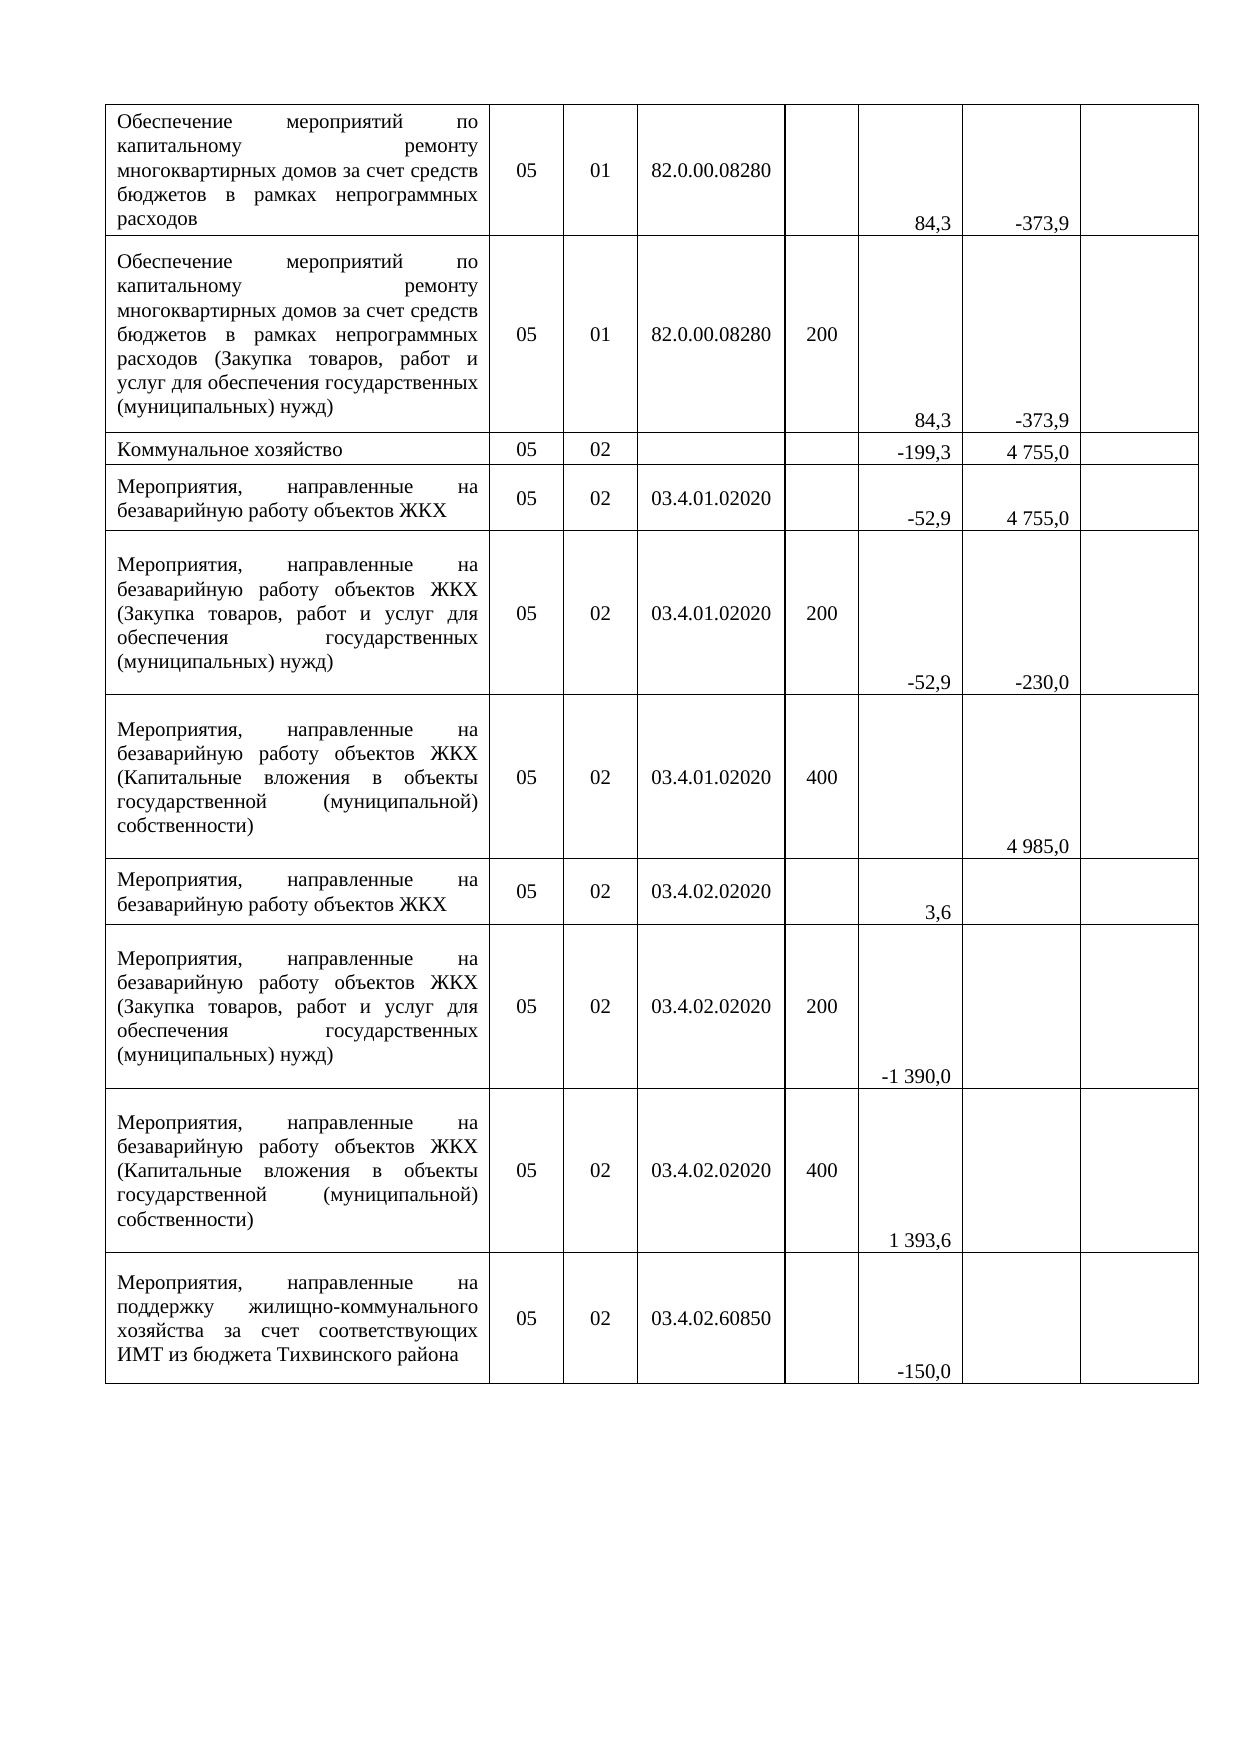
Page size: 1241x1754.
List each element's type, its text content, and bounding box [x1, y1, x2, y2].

table_cell 05 [490, 465, 563, 530]
table_cell 02 [564, 695, 637, 858]
table_cell 05 [490, 433, 563, 464]
table_cell [786, 1253, 858, 1383]
table_cell 02 [564, 433, 637, 464]
table_cell 03.4.01.02020 [638, 695, 784, 858]
table_cell [1081, 236, 1198, 432]
table_cell Мероприятия, направленные на безаварийную работу объектов ЖКХ (Капитальные вложения в объекты государственной (муниципальной) собственности) [106, 1089, 489, 1252]
table_cell 05 [490, 236, 563, 432]
table_cell -373,9 [963, 236, 1080, 432]
table_cell 03.4.02.02020 [638, 1089, 784, 1252]
table_cell [963, 859, 1080, 924]
table_cell -199,3 [859, 433, 962, 464]
table_cell 05 [490, 925, 563, 1088]
table_cell Мероприятия, направленные на безаварийную работу объектов ЖКХ (Капитальные вложения в объекты государственной (муниципальной) собственности) [106, 695, 489, 858]
table_cell 01 [564, 105, 637, 235]
table_cell 200 [786, 531, 858, 694]
table_cell Мероприятия, направленные на поддержку жилищно-коммунального хозяйства за счет соответствующих ИМТ из бюджета Тихвинского района [106, 1253, 489, 1383]
table_cell -52,9 [859, 531, 962, 694]
table_cell 3,6 [859, 859, 962, 924]
table_cell 84,3 [859, 105, 962, 235]
table_cell [1081, 465, 1198, 530]
table_cell 02 [564, 531, 637, 694]
table_cell 400 [786, 1089, 858, 1252]
table_cell Мероприятия, направленные на безаварийную работу объектов ЖКХ (Закупка товаров, работ и услуг для обеспечения государственных (муниципальных) нужд) [106, 925, 489, 1088]
table_cell 200 [786, 236, 858, 432]
table_cell 05 [490, 105, 563, 235]
table_cell Обеспечение мероприятий по капитальному ремонту многоквартирных домов за счет средств бюджетов в рамках непрограммных расходов (Закупка товаров, работ и услуг для обеспечения государственных (муниципальных) нужд) [106, 236, 489, 432]
table_cell 82.0.00.08280 [638, 105, 784, 235]
table_cell [1081, 1253, 1198, 1383]
table_cell 1 393,6 [859, 1089, 962, 1252]
table_cell 05 [490, 531, 563, 694]
table_cell Мероприятия, направленные на безаварийную работу объектов ЖКХ (Закупка товаров, работ и услуг для обеспечения государственных (муниципальных) нужд) [106, 531, 489, 694]
table_cell 02 [564, 465, 637, 530]
table_cell 05 [490, 859, 563, 924]
table_cell [1081, 695, 1198, 858]
table_cell Коммунальное хозяйство [106, 433, 489, 464]
table_cell 02 [564, 1089, 637, 1252]
table_cell 03.4.01.02020 [638, 465, 784, 530]
table_cell -1 390,0 [859, 925, 962, 1088]
table_cell 02 [564, 859, 637, 924]
table_cell 05 [490, 695, 563, 858]
table_cell [1081, 925, 1198, 1088]
table_cell 4 755,0 [963, 433, 1080, 464]
table_cell [786, 859, 858, 924]
table_cell [1081, 531, 1198, 694]
table_cell [859, 695, 962, 858]
table_cell [1081, 859, 1198, 924]
table_cell [963, 1253, 1080, 1383]
table_cell 84,3 [859, 236, 962, 432]
table_cell 02 [564, 1253, 637, 1383]
table_cell -373,9 [963, 105, 1080, 235]
table_cell Мероприятия, направленные на безаварийную работу объектов ЖКХ [106, 465, 489, 530]
table_cell 400 [786, 695, 858, 858]
table_cell [638, 433, 784, 464]
table_cell -230,0 [963, 531, 1080, 694]
table_cell Мероприятия, направленные на безаварийную работу объектов ЖКХ [106, 859, 489, 924]
table_cell 03.4.02.02020 [638, 925, 784, 1088]
table_cell 82.0.00.08280 [638, 236, 784, 432]
table_cell [786, 433, 858, 464]
table_cell 01 [564, 236, 637, 432]
table_cell [963, 1089, 1080, 1252]
table_cell [963, 925, 1080, 1088]
table_cell 05 [490, 1253, 563, 1383]
table_cell 02 [564, 925, 637, 1088]
table_cell [786, 465, 858, 530]
table_cell [1081, 105, 1198, 235]
table_cell -150,0 [859, 1253, 962, 1383]
table_cell 03.4.01.02020 [638, 531, 784, 694]
table_cell 4 755,0 [963, 465, 1080, 530]
table_cell [786, 105, 858, 235]
table_cell 200 [786, 925, 858, 1088]
table_cell 4 985,0 [963, 695, 1080, 858]
table_cell 03.4.02.60850 [638, 1253, 784, 1383]
table_cell Обеспечение мероприятий по капитальному ремонту многоквартирных домов за счет средств бюджетов в рамках непрограммных расходов [106, 105, 489, 235]
table_cell [1081, 1089, 1198, 1252]
table_cell 03.4.02.02020 [638, 859, 784, 924]
table_cell [1081, 433, 1198, 464]
table_cell 05 [490, 1089, 563, 1252]
table_cell -52,9 [859, 465, 962, 530]
